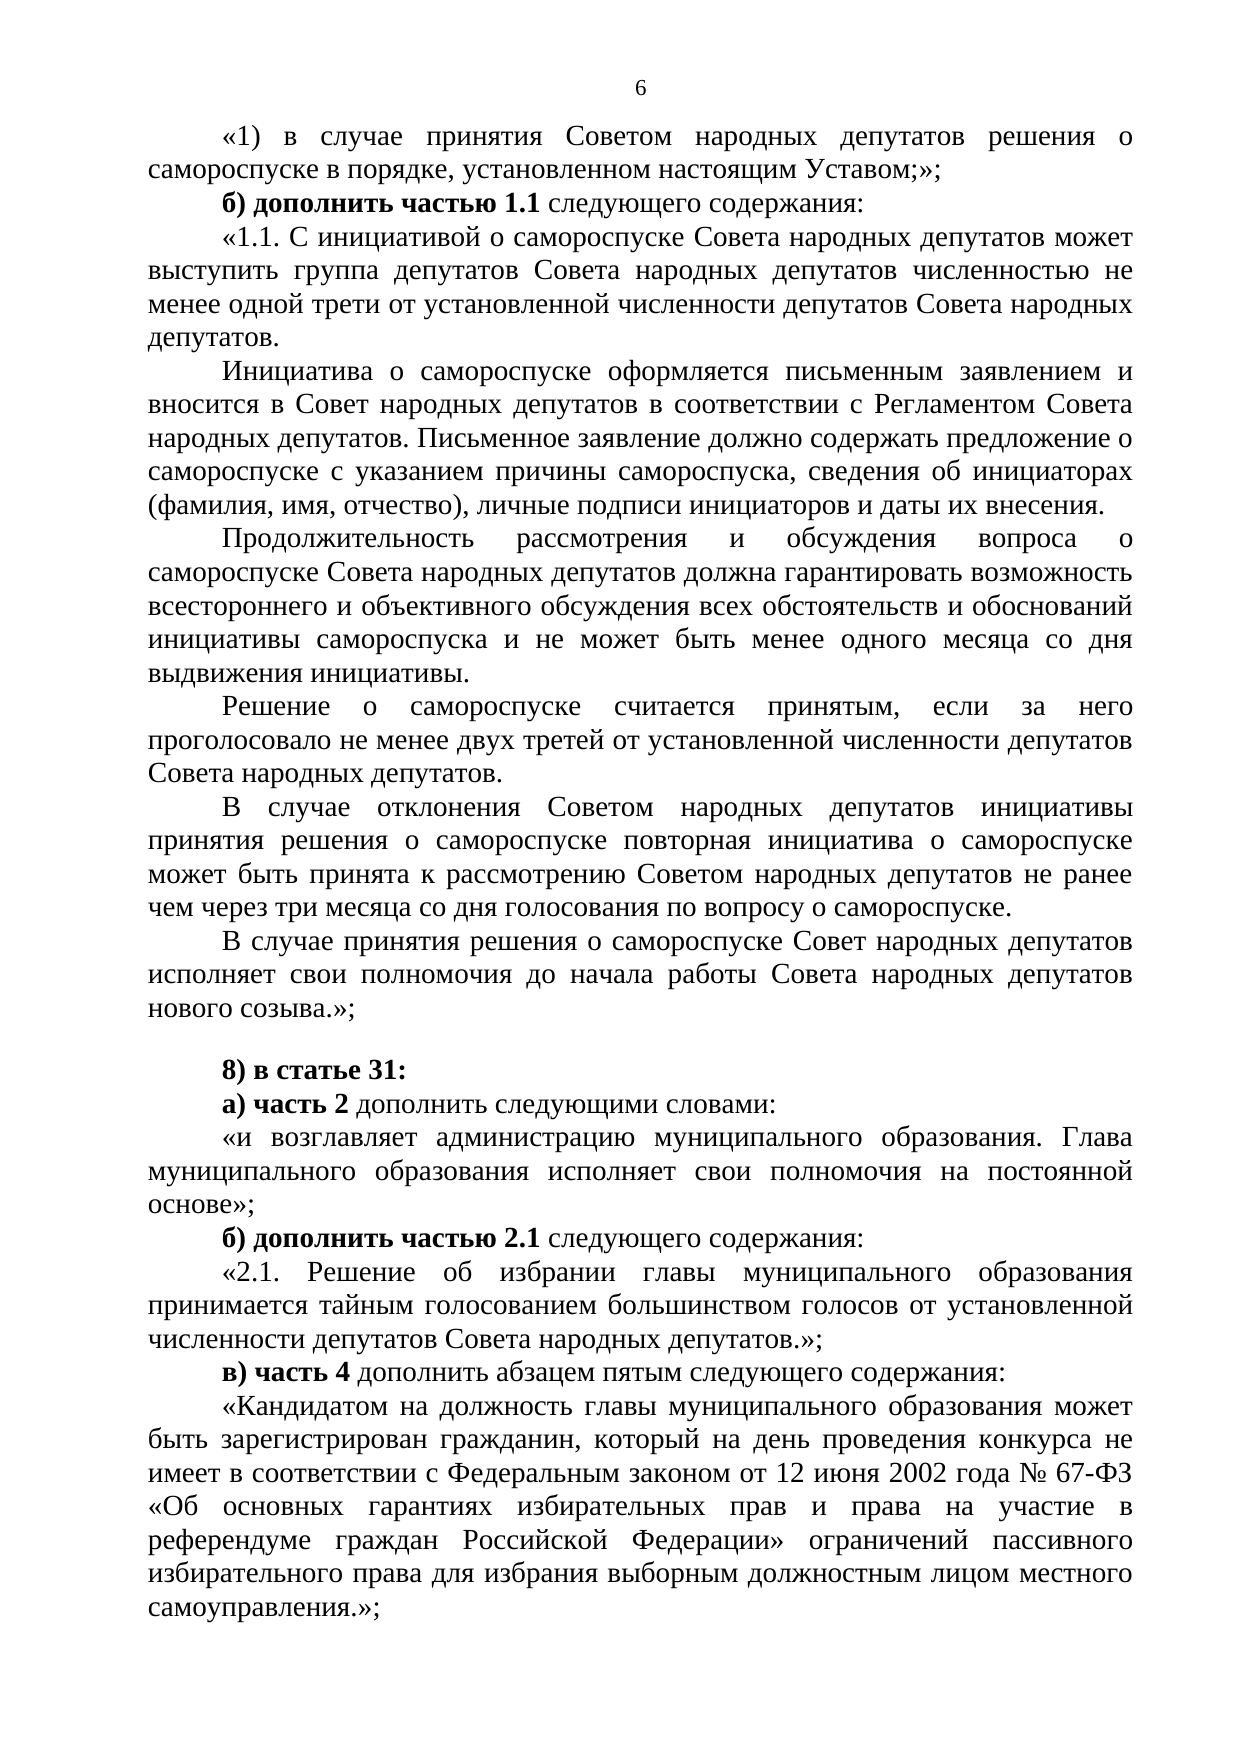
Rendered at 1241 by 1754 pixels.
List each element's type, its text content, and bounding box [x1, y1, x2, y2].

text б) дополнить частью 1.1 следующего содержания: [148, 185, 1134, 219]
text Продолжительность рассмотрения и обсуждения вопроса о самороспуске Совета народных депутатов должна гарантировать возможность всестороннего и объективного обсуждения всех обстоятельств и обоснований инициативы самороспуска и не может быть менее одного месяца со дня выдвижения инициативы. [148, 521, 1134, 688]
text а) часть 2 дополнить следующими словами: [148, 1086, 1134, 1119]
text «2.1. Решение об избрании главы муниципального образования принимается тайным голосованием большинством голосов от установленной численности депутатов Совета народных депутатов.»; [148, 1254, 1134, 1354]
text «и возглавляет администрацию муниципального образования. Глава муниципального образования исполняет свои полномочия на постоянной основе»; [148, 1119, 1134, 1220]
text «1.1. С инициативой о самороспуске Совета народных депутатов может выступить группа депутатов Совета народных депутатов численностью не менее одной трети от установленной численности депутатов Совета народных депутатов. [148, 219, 1134, 353]
text В случае отклонения Советом народных депутатов инициативы принятия решения о самороспуске повторная инициатива о самороспуске может быть принята к рассмотрению Советом народных депутатов не ранее чем через три месяца со дня голосования по вопросу о самороспуске. [148, 789, 1134, 923]
text «1) в случае принятия Советом народных депутатов решения о самороспуске в порядке, установленном настоящим Уставом;»; [148, 118, 1134, 185]
text в) часть 4 дополнить абзацем пятым следующего содержания: [148, 1354, 1134, 1388]
text Решение о самороспуске считается принятым, если за него проголосовало не менее двух третей от установленной численности депутатов Совета народных депутатов. [148, 688, 1134, 789]
text 8) в статье 31: [148, 1052, 1134, 1086]
text «Кандидатом на должность главы муниципального образования может быть зарегистрирован гражданин, который на день проведения конкурса не имеет в соответствии с Федеральным законом от 12 июня 2002 года № 67-ФЗ «Об основных гарантиях избирательных прав и права на участие в референдуме граждан Российской Федерации» ограничений пассивного избирательного права для избрания выборным должностным лицом местного самоуправления.»; [148, 1388, 1134, 1623]
text В случае принятия решения о самороспуске Совет народных депутатов исполняет свои полномочия до начала работы Совета народных депутатов нового созыва.»; [148, 923, 1134, 1024]
text б) дополнить частью 2.1 следующего содержания: [148, 1220, 1134, 1254]
text Инициатива о самороспуске оформляется письменным заявлением и вносится в Совет народных депутатов в соответствии с Регламентом Совета народных депутатов. Письменное заявление должно содержать предложение о самороспуске с указанием причины самороспуска, сведения об инициаторах (фамилия, имя, отчество), личные подписи инициаторов и даты их внесения. [148, 353, 1134, 521]
